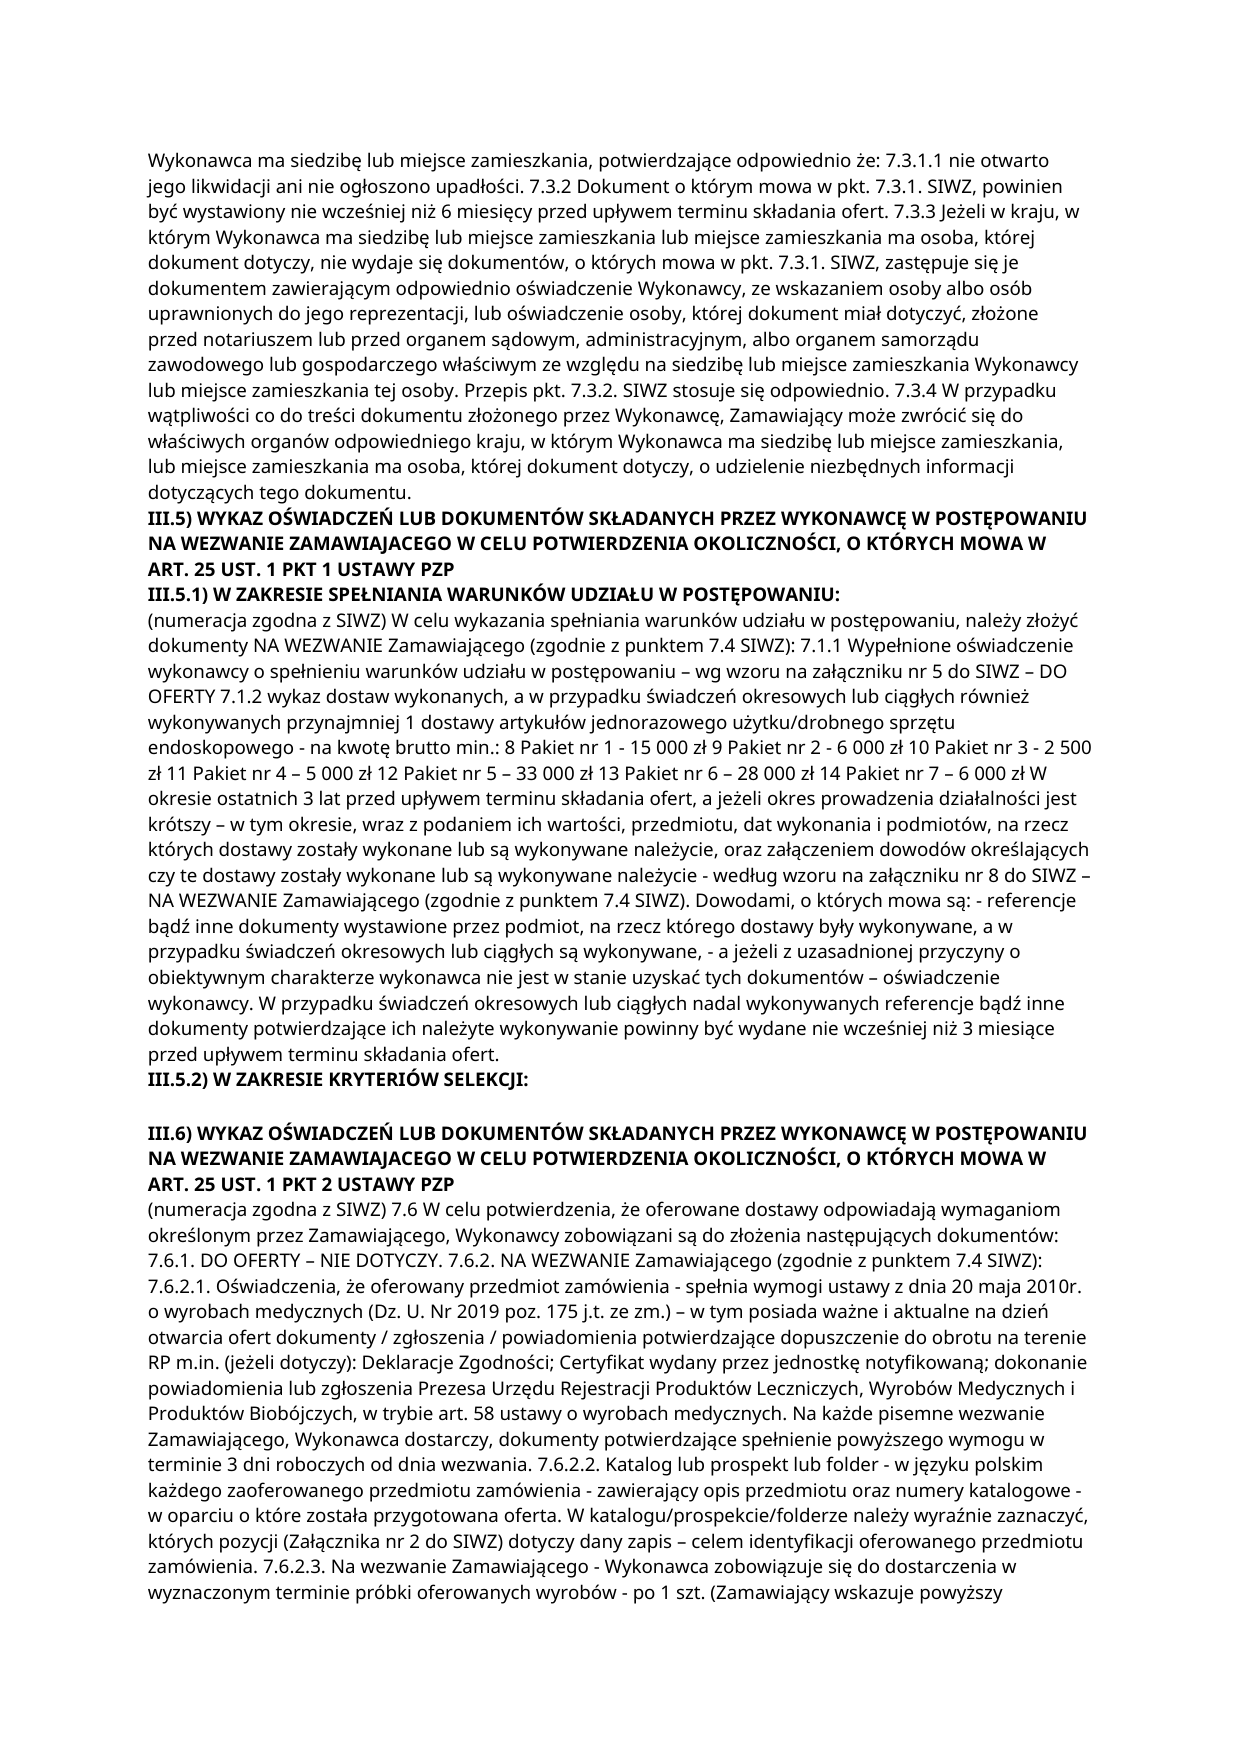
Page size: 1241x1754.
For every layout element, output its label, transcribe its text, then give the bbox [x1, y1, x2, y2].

text III.5.1) W ZAKRESIE SPEŁNIANIA WARUNKÓW UDZIAŁU W POSTĘPOWANIU: (numeracja zgodna z SIWZ) W celu wykazania spełniania warunków udziału w postępowaniu, należy złożyć dokumenty NA WEZWANIE Zamawiającego (zgodnie z punktem 7.4 SIWZ): 7.1.1 Wypełnione oświadczenie wykonawcy o spełnieniu warunków udziału w postępowaniu – wg wzoru na załączniku nr 5 do SIWZ – DO OFERTY 7.1.2 wykaz dostaw wykonanych, a w przypadku świadczeń okresowych lub ciągłych również wykonywanych przynajmniej 1 dostawy artykułów jednorazowego użytku/drobnego sprzętu endoskopowego - na kwotę brutto min.: 8 Pakiet nr 1 - 15 000 zł 9 Pakiet nr 2 - 6 000 zł 10 Pakiet nr 3 - 2 500 zł 11 Pakiet nr 4 – 5 000 zł 12 Pakiet nr 5 – 33 000 zł 13 Pakiet nr 6 – 28 000 zł 14 Pakiet nr 7 – 6 000 zł W okresie ostatnich 3 lat przed upływem terminu składania ofert, a jeżeli okres prowadzenia działalności jest krótszy – w tym okresie, wraz z podaniem ich wartości, przedmiotu, dat wykonania i podmiotów, na rzecz których dostawy zostały wykonane lub są wykonywane należycie, oraz załączeniem dowodów określających czy te dostawy zostały wykonane lub są wykonywane należycie - według wzoru na załączniku nr 8 do SIWZ – NA WEZWANIE Zamawiającego (zgodnie z punktem 7.4 SIWZ). Dowodami, o których mowa są: - referencje bądź inne dokumenty wystawione przez podmiot, na rzecz którego dostawy były wykonywane, a w przypadku świadczeń okresowych lub ciągłych są wykonywane, - a jeżeli z uzasadnionej przyczyny o obiektywnym charakterze wykonawca nie jest w stanie uzyskać tych dokumentów – oświadczenie wykonawcy. W przypadku świadczeń okresowych lub ciągłych nadal wykonywanych referencje bądź inne dokumenty potwierdzające ich należyte wykonywanie powinny być wydane nie wcześniej niż 3 miesiące przed upływem terminu składania ofert. III.5.2) W ZAKRESIE KRYTERIÓW SELEKCJI: [148, 581, 1093, 1120]
text III.6) WYKAZ OŚWIADCZEŃ LUB DOKUMENTÓW SKŁADANYCH PRZEZ WYKONAWCĘ W POSTĘPOWANIU NA WEZWANIE ZAMAWIAJACEGO W CELU POTWIERDZENIA OKOLICZNOŚCI, O KTÓRYCH MOWA W ART. 25 UST. 1 PKT 2 USTAWY PZP [148, 1120, 1093, 1196]
text III.5) WYKAZ OŚWIADCZEŃ LUB DOKUMENTÓW SKŁADANYCH PRZEZ WYKONAWCĘ W POSTĘPOWANIU NA WEZWANIE ZAMAWIAJACEGO W CELU POTWIERDZENIA OKOLICZNOŚCI, O KTÓRYCH MOWA W ART. 25 UST. 1 PKT 1 USTAWY PZP [148, 505, 1093, 581]
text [148, 148, 1093, 505]
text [148, 1196, 1093, 1605]
